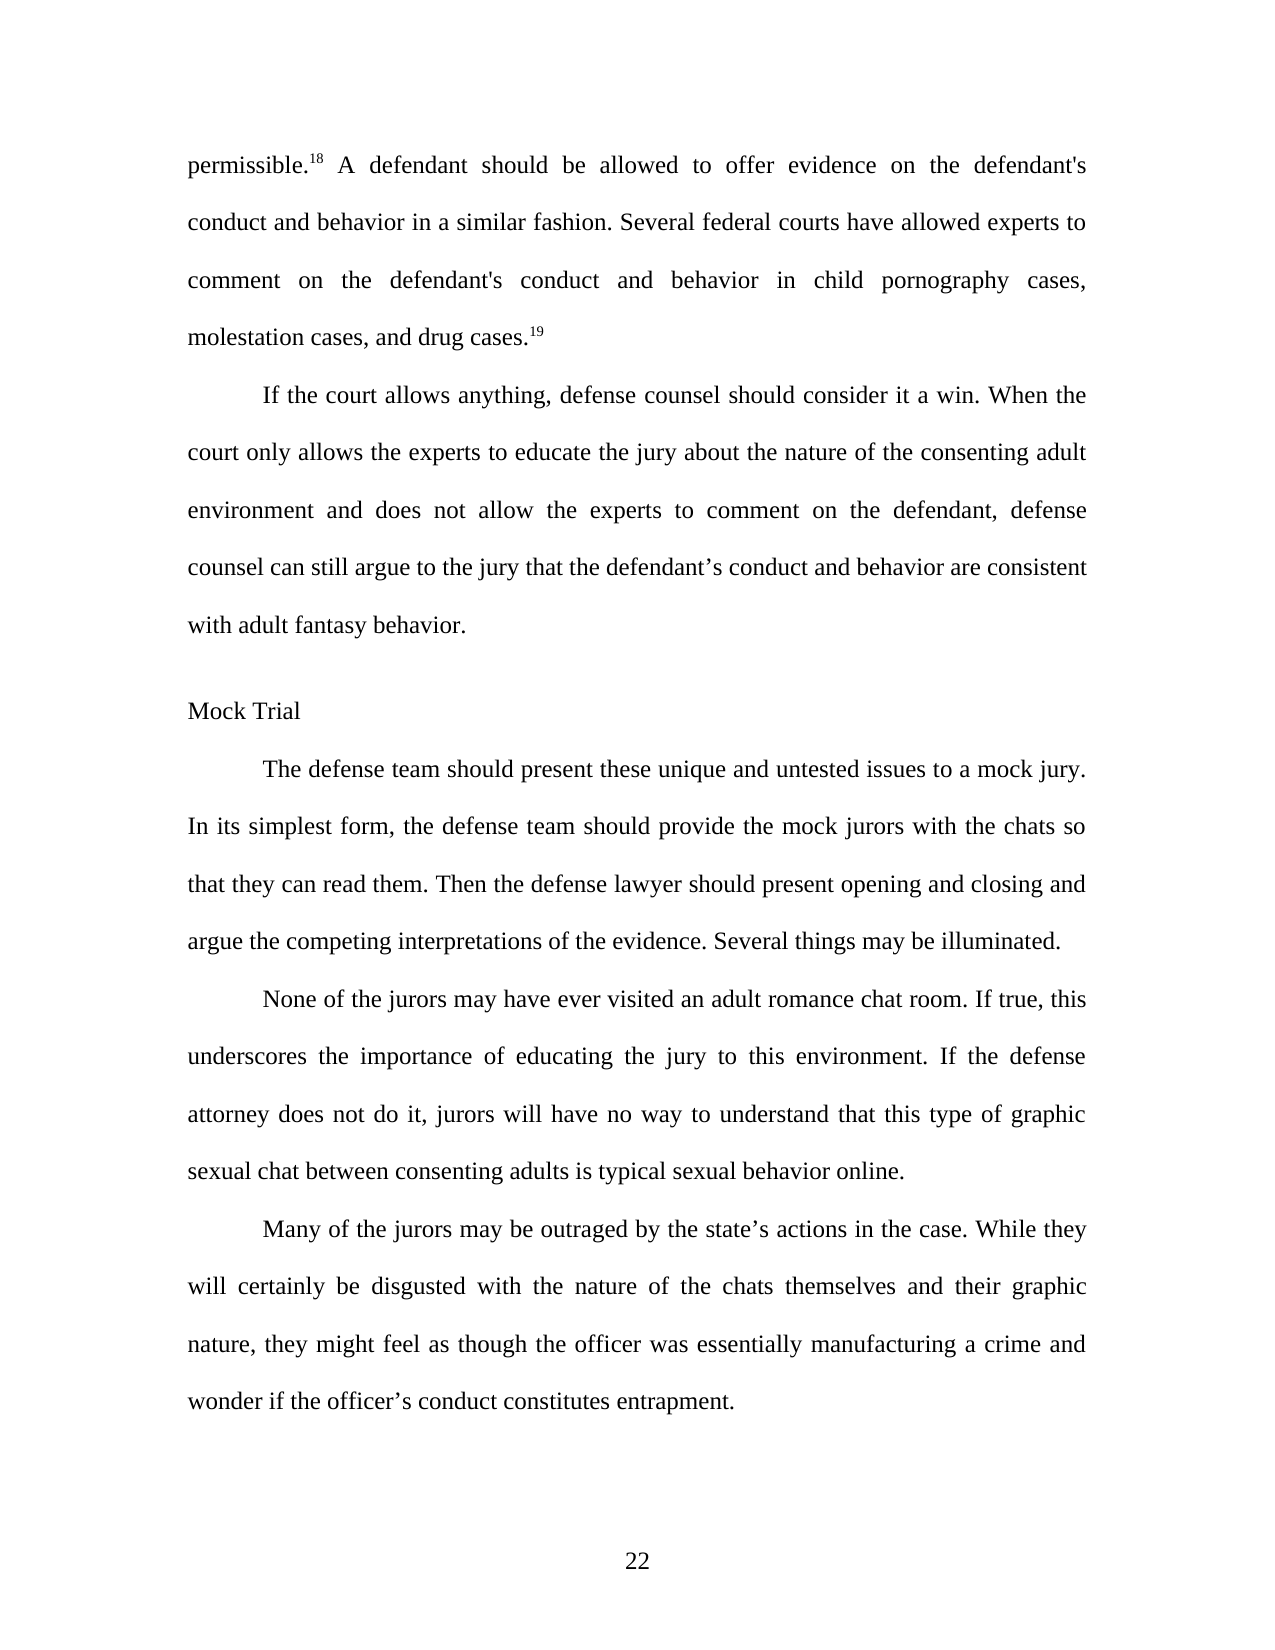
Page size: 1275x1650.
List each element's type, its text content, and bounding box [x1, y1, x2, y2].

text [187, 150, 1087, 351]
text The defense team should present these unique and untested issues to a mock jury. In its simplest form, the defense team should provide the mock jurors with the chats so that they can read them. Then the defense lawyer should present opening and closing and argue the competing interpretations of the evidence. Several things may be illuminated. [187, 754, 1087, 955]
text Many of the jurors may be outraged by the state’s actions in the case. While they will certainly be disgusted with the nature of the chats themselves and their graphic nature, they might feel as though the officer was essentially manufacturing a crime and wonder if the officer’s conduct constitutes entrapment. [187, 1214, 1087, 1415]
text If the court allows anything, defense counsel should consider it a win. When the court only allows the experts to educate the jury about the nature of the consenting adult environment and does not allow the experts to comment on the defendant, defense counsel can still argue to the jury that the defendant’s conduct and behavior are consistent with adult fantasy behavior. [187, 380, 1087, 639]
text None of the jurors may have ever visited an adult romance chat room. If true, this underscores the importance of educating the jury to this environment. If the defense attorney does not do it, jurors will have no way to understand that this type of graphic sexual chat between consenting adults is typical sexual behavior online. [187, 984, 1087, 1185]
text Mock Trial [187, 696, 1087, 725]
